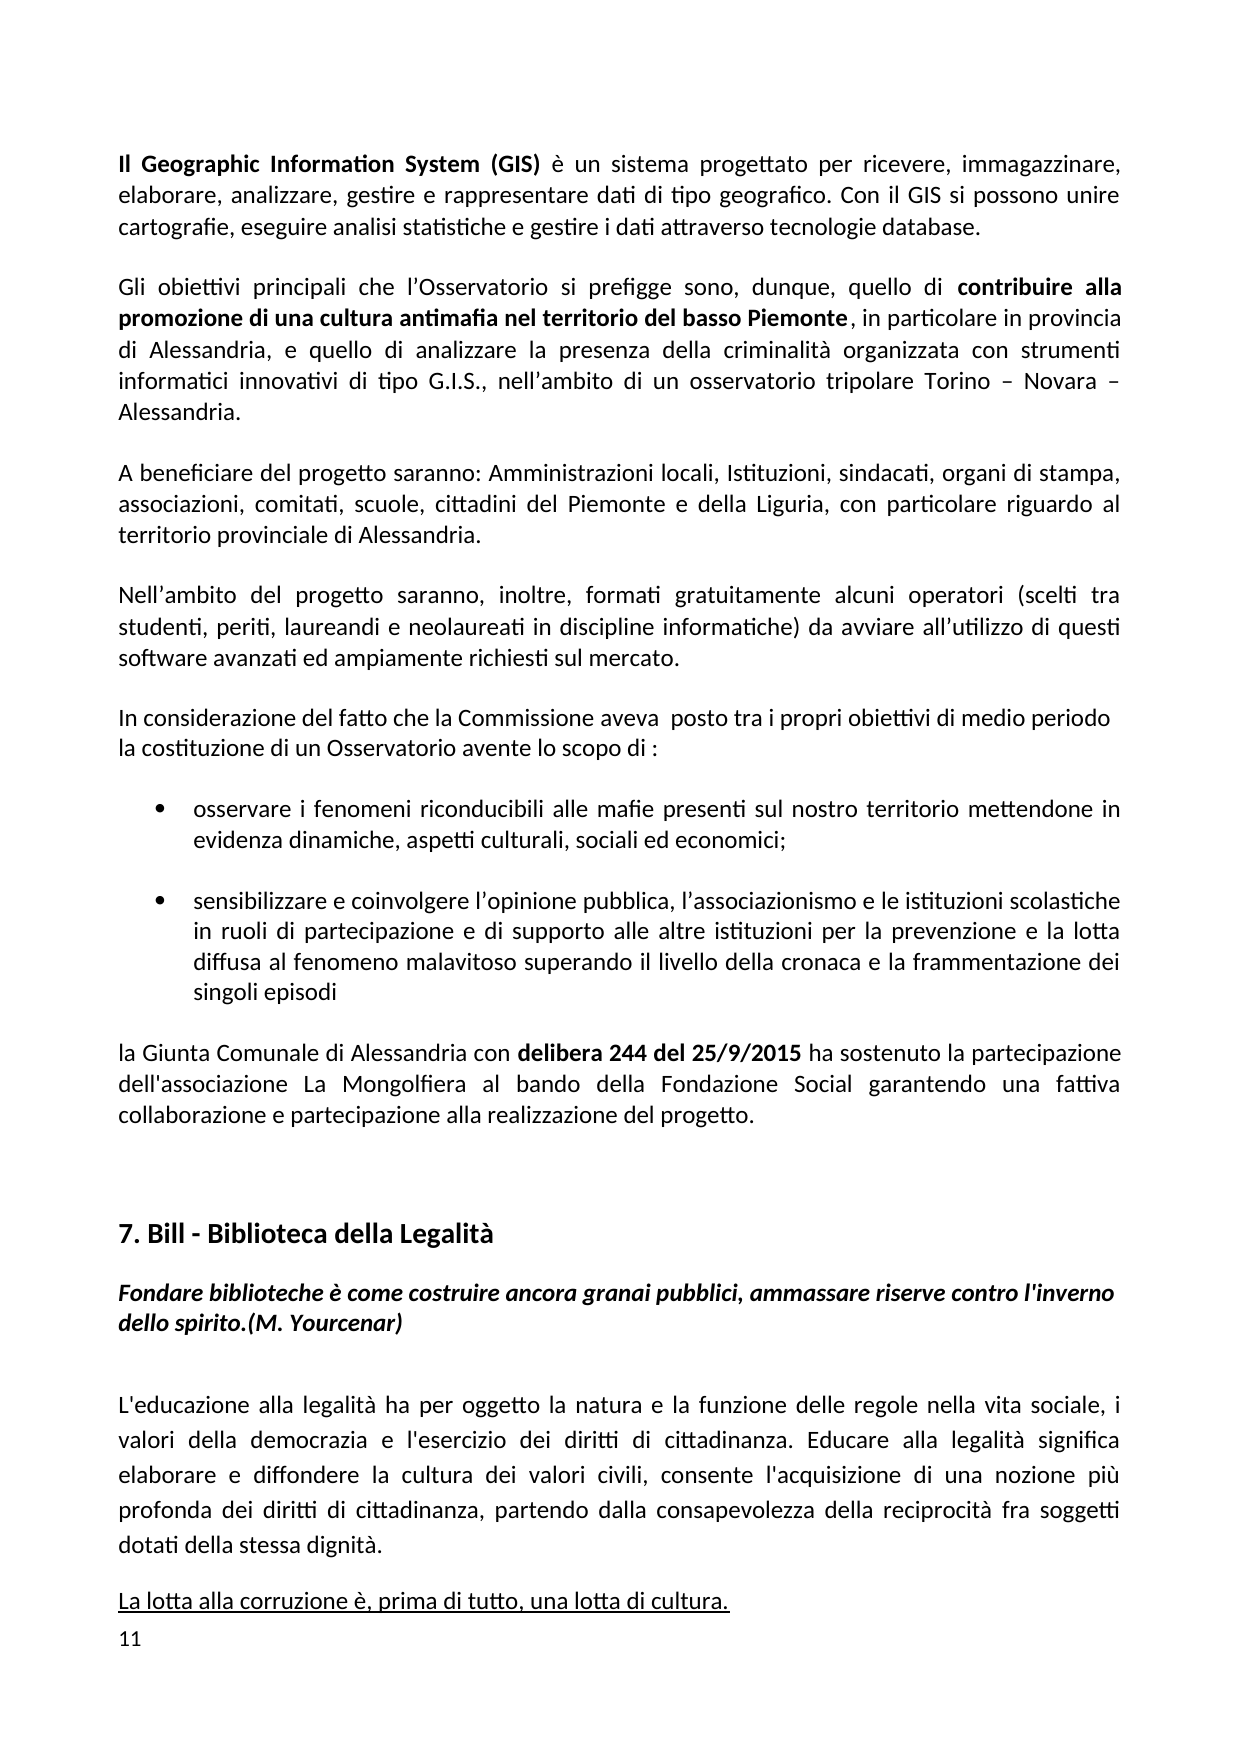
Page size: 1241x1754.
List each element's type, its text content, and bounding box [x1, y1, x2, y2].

text Fondare biblioteche è come costruire ancora granai pubblici, ammassare riserve contro l'inverno dello spirito.(M. Yourcenar) [118, 1277, 1122, 1338]
list osservare i fenomeni riconducibili alle mafie presenti sul nostro territorio mettendone in evidenza dinamiche, aspetti culturali, sociali ed economici; [156, 793, 1122, 854]
list sensibilizzare e coinvolgere l’opinione pubblica, l’associazionismo e le istituzioni scolastiche in ruoli di partecipazione e di supporto alle altre istituzioni per la prevenzione e la lotta diffusa al fenomeno malavitoso superando il livello della cronaca e la frammentazione dei singoli episodi [156, 885, 1122, 1007]
text Gli obiettivi principali che l’Osservatorio si prefigge sono, dunque, quello di contribuire alla promozione di una cultura antimafia nel territorio del basso Piemonte, in particolare in provincia di Alessandria, e quello di analizzare la presenza della criminalità organizzata con strumenti informatici innovativi di tipo G.I.S., nell’ambito di un osservatorio tripolare Torino – Novara – Alessandria. [118, 271, 1122, 427]
text Il Geographic Information System (GIS) è un sistema progettato per ricevere, immagazzinare, elaborare, analizzare, gestire e rappresentare dati di tipo geografico. Con il GIS si possono unire cartografie, eseguire analisi statistiche e gestire i dati attraverso tecnologie database. [118, 148, 1122, 241]
text In considerazione del fatto che la Commissione aveva posto tra i propri obiettivi di medio periodo la costituzione di un Osservatorio avente lo scopo di : [118, 702, 1122, 763]
text 7. Bill - Biblioteca della Legalità [118, 1215, 1122, 1251]
text la Giunta Comunale di Alessandria con delibera 244 del 25/9/2015 ha sostenuto la partecipazione dell'associazione La Mongolfiera al bando della Fondazione Social garantendo una fattiva collaborazione e partecipazione alla realizzazione del progetto. [118, 1036, 1122, 1130]
text La lotta alla corruzione è, prima di tutto, una lotta di cultura. [118, 1585, 1122, 1615]
text Nell’ambito del progetto saranno, inoltre, formati gratuitamente alcuni operatori (scelti tra studenti, periti, laureandi e neolaureati in discipline informatiche) da avviare all’utilizzo di questi software avanzati ed ampiamente richiesti sul mercato. [118, 579, 1122, 673]
text L'educazione alla legalità ha per oggetto la natura e la funzione delle regole nella vita sociale, i valori della democrazia e l'esercizio dei diritti di cittadinanza. Educare alla legalità significa elaborare e diffondere la cultura dei valori civili, consente l'acquisizione di una nozione più profonda dei diritti di cittadinanza, partendo dalla consapevolezza della reciprocità fra soggetti dotati della stessa dignità. [118, 1389, 1122, 1559]
text A beneficiare del progetto saranno: Amministrazioni locali, Istituzioni, sindacati, organi di stampa, associazioni, comitati, scuole, cittadini del Piemonte e della Liguria, con particolare riguardo al territorio provinciale di Alessandria. [118, 456, 1122, 550]
